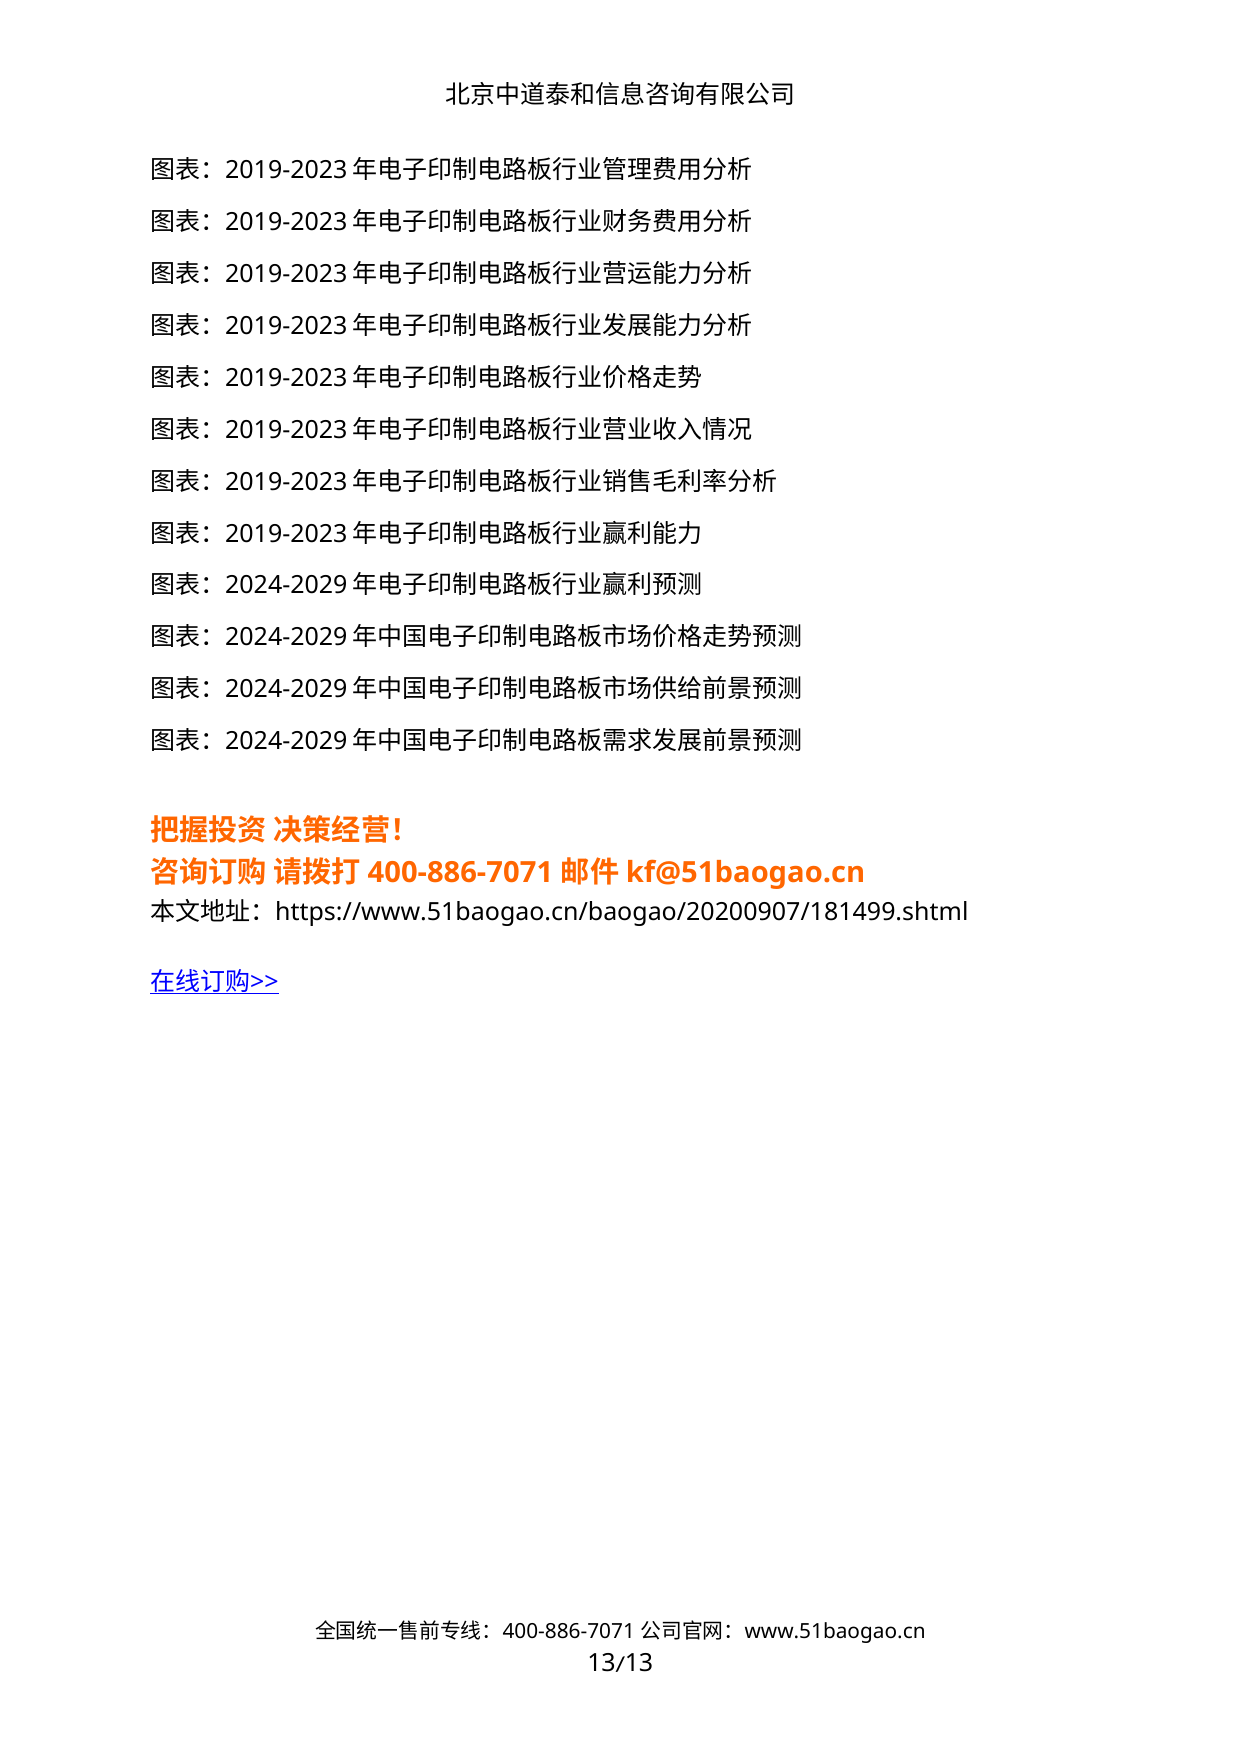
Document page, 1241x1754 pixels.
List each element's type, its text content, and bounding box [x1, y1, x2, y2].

text 图表：2019-2023年电子印制电路板行业营业收入情况 [150, 409, 1090, 446]
text 图表：2024-2029年电子印制电路板行业赢利预测 [150, 565, 1090, 601]
text 图表：2019-2023年电子印制电路板行业财务费用分析 [150, 202, 1090, 238]
text 图表：2024-2029年中国电子印制电路板市场价格走势预测 [150, 617, 1090, 653]
text 在线订购>> [150, 927, 1090, 998]
text 图表：2019-2023年电子印制电路板行业价格走势 [150, 357, 1090, 394]
text 图表：2024-2029年中国电子印制电路板需求发展前景预测 [150, 721, 1090, 757]
text 图表：2019-2023年电子印制电路板行业营运能力分析 [150, 254, 1090, 290]
text 图表：2019-2023年电子印制电路板行业管理费用分析 [150, 150, 1090, 186]
text 图表：2019-2023年电子印制电路板行业赢利能力 [150, 513, 1090, 549]
text 图表：2019-2023年电子印制电路板行业发展能力分析 [150, 306, 1090, 342]
text 图表：2019-2023年电子印制电路板行业销售毛利率分析 [150, 461, 1090, 497]
text 图表：2024-2029年中国电子印制电路板市场供给前景预测 [150, 669, 1090, 705]
text 把握投资 决策经营！咨询订购 请拨打 400-886-7071 邮件 kf@51baogao.cn本文地址：https://www.51baogao.cn/baogao/20200907/181499.shtml [150, 772, 1090, 927]
